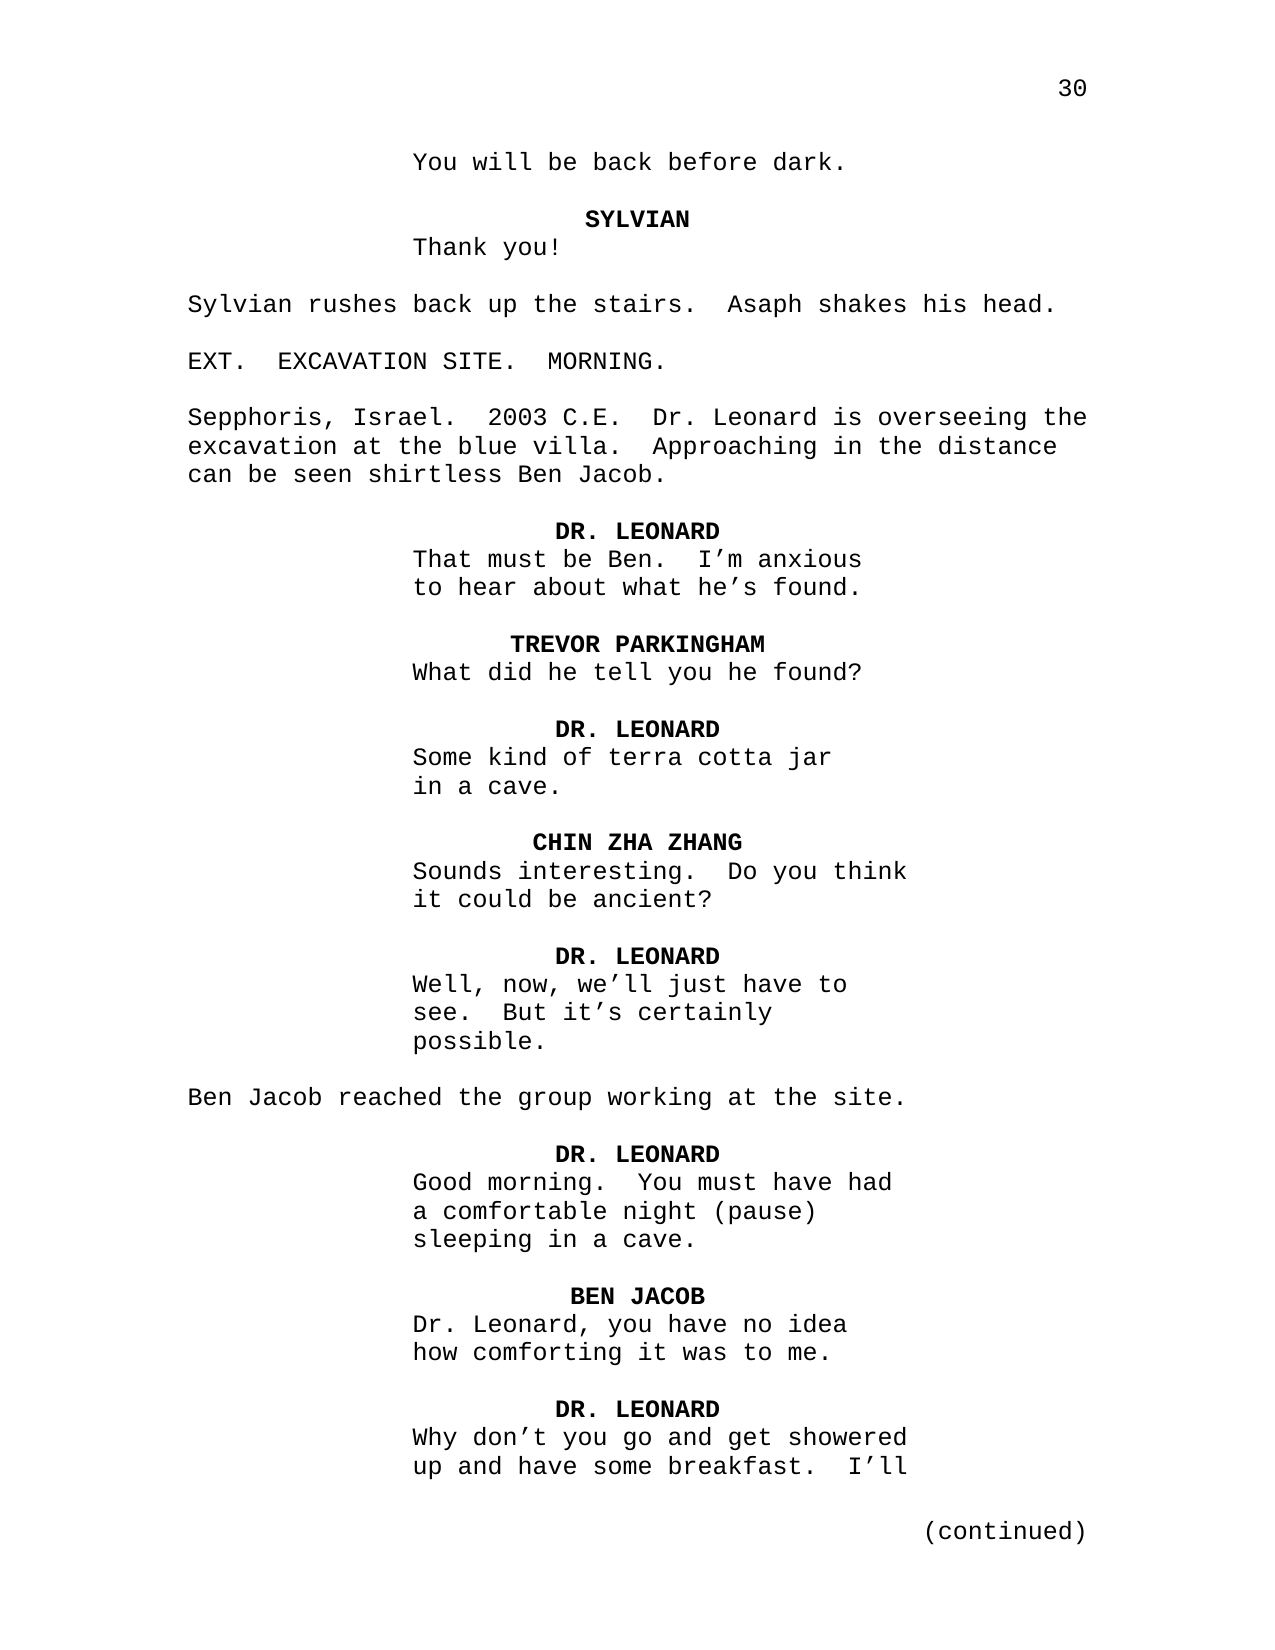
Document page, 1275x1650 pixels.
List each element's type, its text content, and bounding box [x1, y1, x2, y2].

text Ben Jacob reached the group working at the site. [187, 1085, 1087, 1113]
text DR. LEONARD [187, 1397, 1087, 1425]
text up and have some breakfast. I’ll [337, 1453, 1087, 1482]
text . 2003 C.E. Dr. Leonard is overseeing the excavation at the blue villa. Approaching in the distance can be seen shirtless Ben Jacob. [187, 405, 1087, 490]
text sleeping in a cave. [337, 1227, 1087, 1255]
text a comfortable night (pause) [337, 1198, 1087, 1227]
text how comforting it was to me. [337, 1340, 1087, 1368]
text in a cave. [337, 773, 1087, 802]
text DR. LEONARD [187, 518, 1087, 547]
text DR. LEONARD [187, 717, 1087, 745]
text TREVOR PARKINGHAM [187, 632, 1087, 660]
text possible. [337, 1028, 1087, 1057]
text Sylvian rushes back up the stairs. Asaph shakes his head. [187, 292, 1087, 320]
text Well, now, we’ll just have to [337, 972, 1087, 1000]
text Good morning. You must have had [337, 1170, 1087, 1198]
text to hear about what he’s found. [337, 575, 1087, 603]
text Dr. Leonard, you have no idea [337, 1312, 1087, 1340]
text it could be ancient? [337, 887, 1087, 915]
text That must be Ben. I’m anxious [337, 547, 1087, 575]
text BEN JACOB [187, 1283, 1087, 1312]
text You will be back before dark. [337, 150, 1087, 178]
text Some kind of terra cotta jar [337, 745, 1087, 773]
text SYLVIAN [187, 207, 1087, 235]
text DR. LEONARD [187, 943, 1087, 972]
text EXT. EXCAVATION SITE. MORNING. [187, 348, 1087, 377]
text Thank you! [337, 235, 1087, 263]
text Why don’t you go and get showered [337, 1425, 1087, 1453]
text Sounds interesting. Do you think [337, 858, 1087, 887]
text DR. LEONARD [187, 1142, 1087, 1170]
text What did he tell you he found? [337, 660, 1087, 688]
text CHIN ZHA ZHANG [187, 830, 1087, 858]
text see. But it’s certainly [337, 1000, 1087, 1028]
